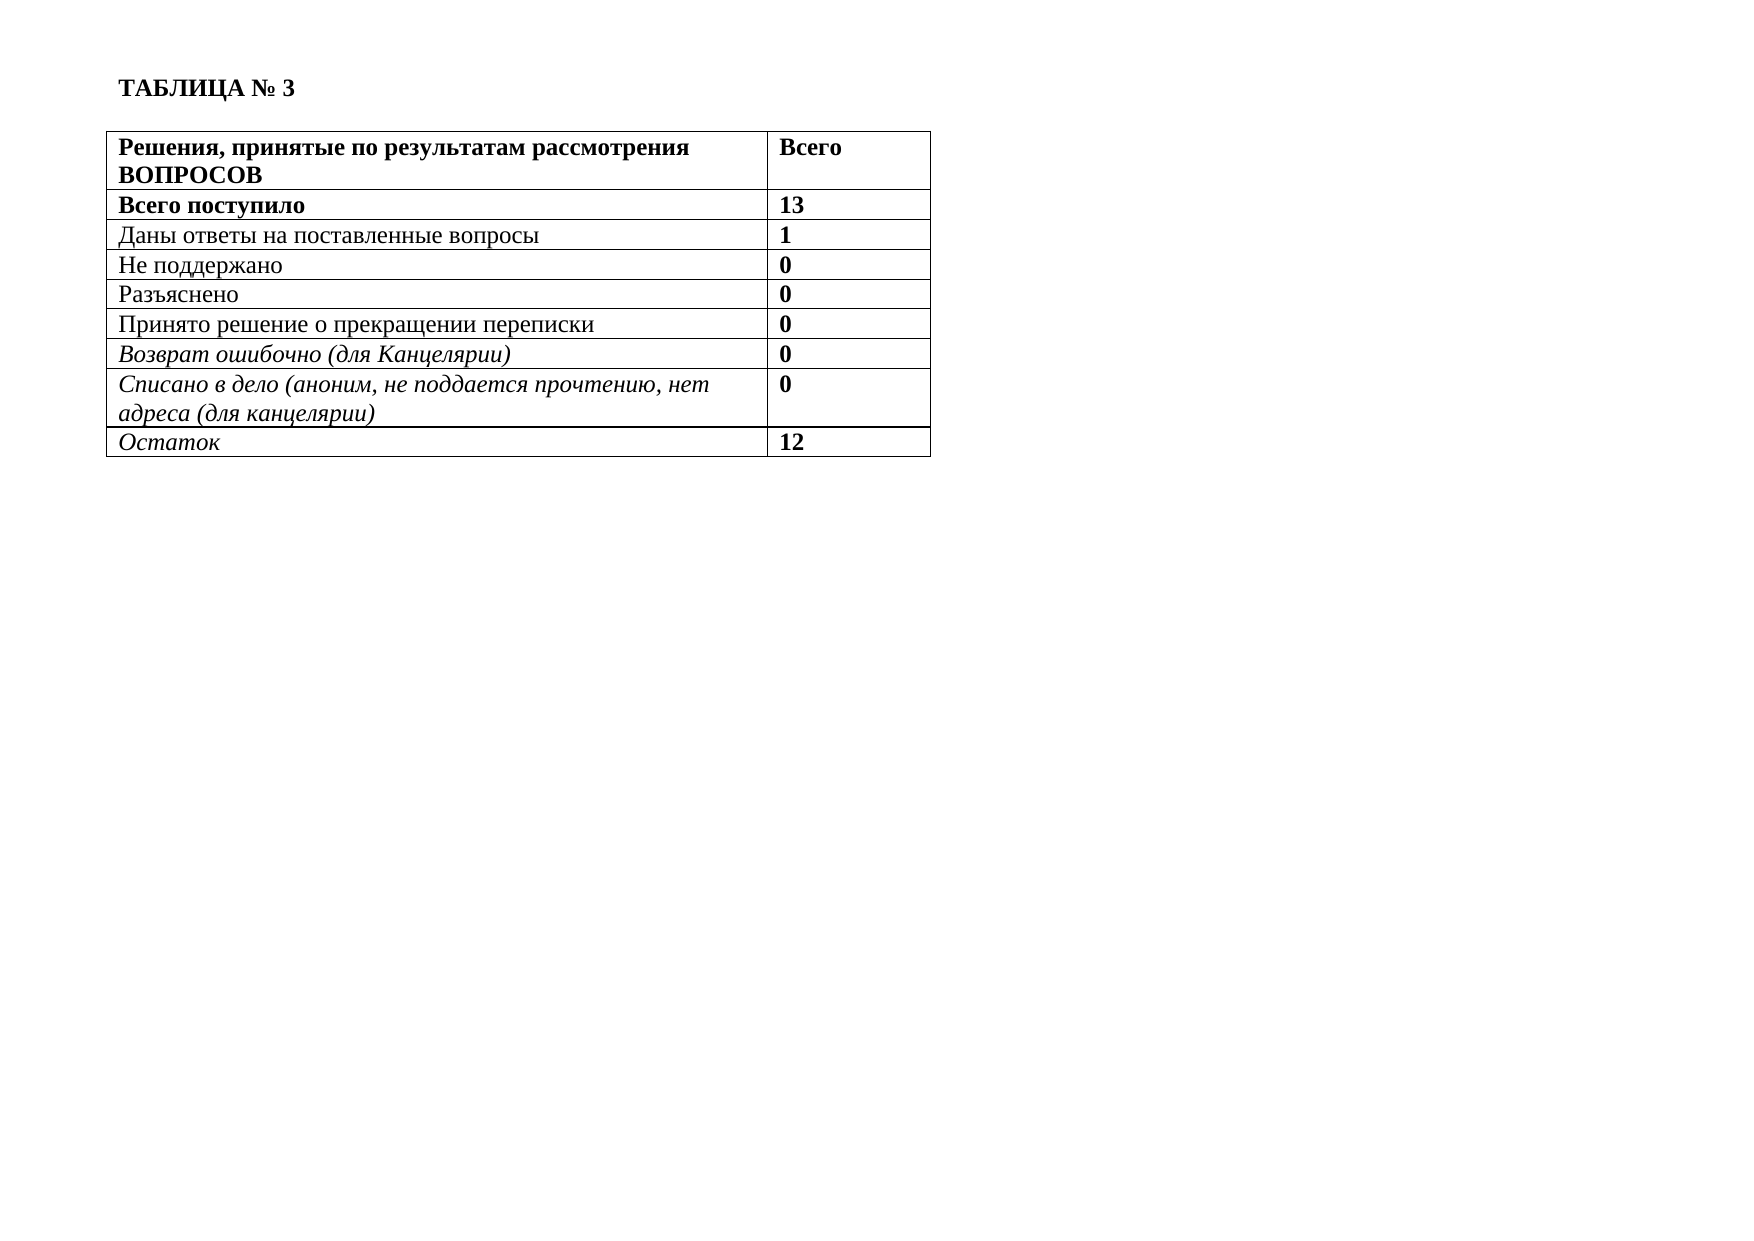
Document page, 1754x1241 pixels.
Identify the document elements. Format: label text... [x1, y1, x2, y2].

table_cell Даны ответы на поставленные вопросы [107, 220, 767, 249]
table_cell 0 [768, 250, 930, 278]
table_cell 0 [768, 280, 930, 308]
table_cell Возврат ошибочно (для Канцелярии) [107, 339, 767, 368]
table_cell Не поддержано [107, 250, 767, 278]
table_cell Списано в дело (аноним, не поддается прочтению, нет адреса (для канцелярии) [107, 369, 767, 426]
table_cell Разъяснено [107, 280, 767, 308]
table_cell 0 [768, 339, 930, 368]
table_header Решения, принятые по результатам рассмотрения ВОПРОСОВ [107, 132, 767, 189]
table_cell 0 [768, 369, 930, 426]
table_cell 0 [768, 309, 930, 338]
table_cell 12 [768, 428, 930, 456]
table_cell Принято решение о прекращении переписки [107, 309, 767, 338]
table_header Всего [768, 132, 930, 189]
table_cell 13 [768, 190, 930, 219]
table_cell Остаток [107, 428, 767, 456]
table_cell Всего поступило [107, 190, 767, 219]
text ТАБЛИЦА № 3 [118, 73, 1698, 102]
table_cell 1 [768, 220, 930, 249]
